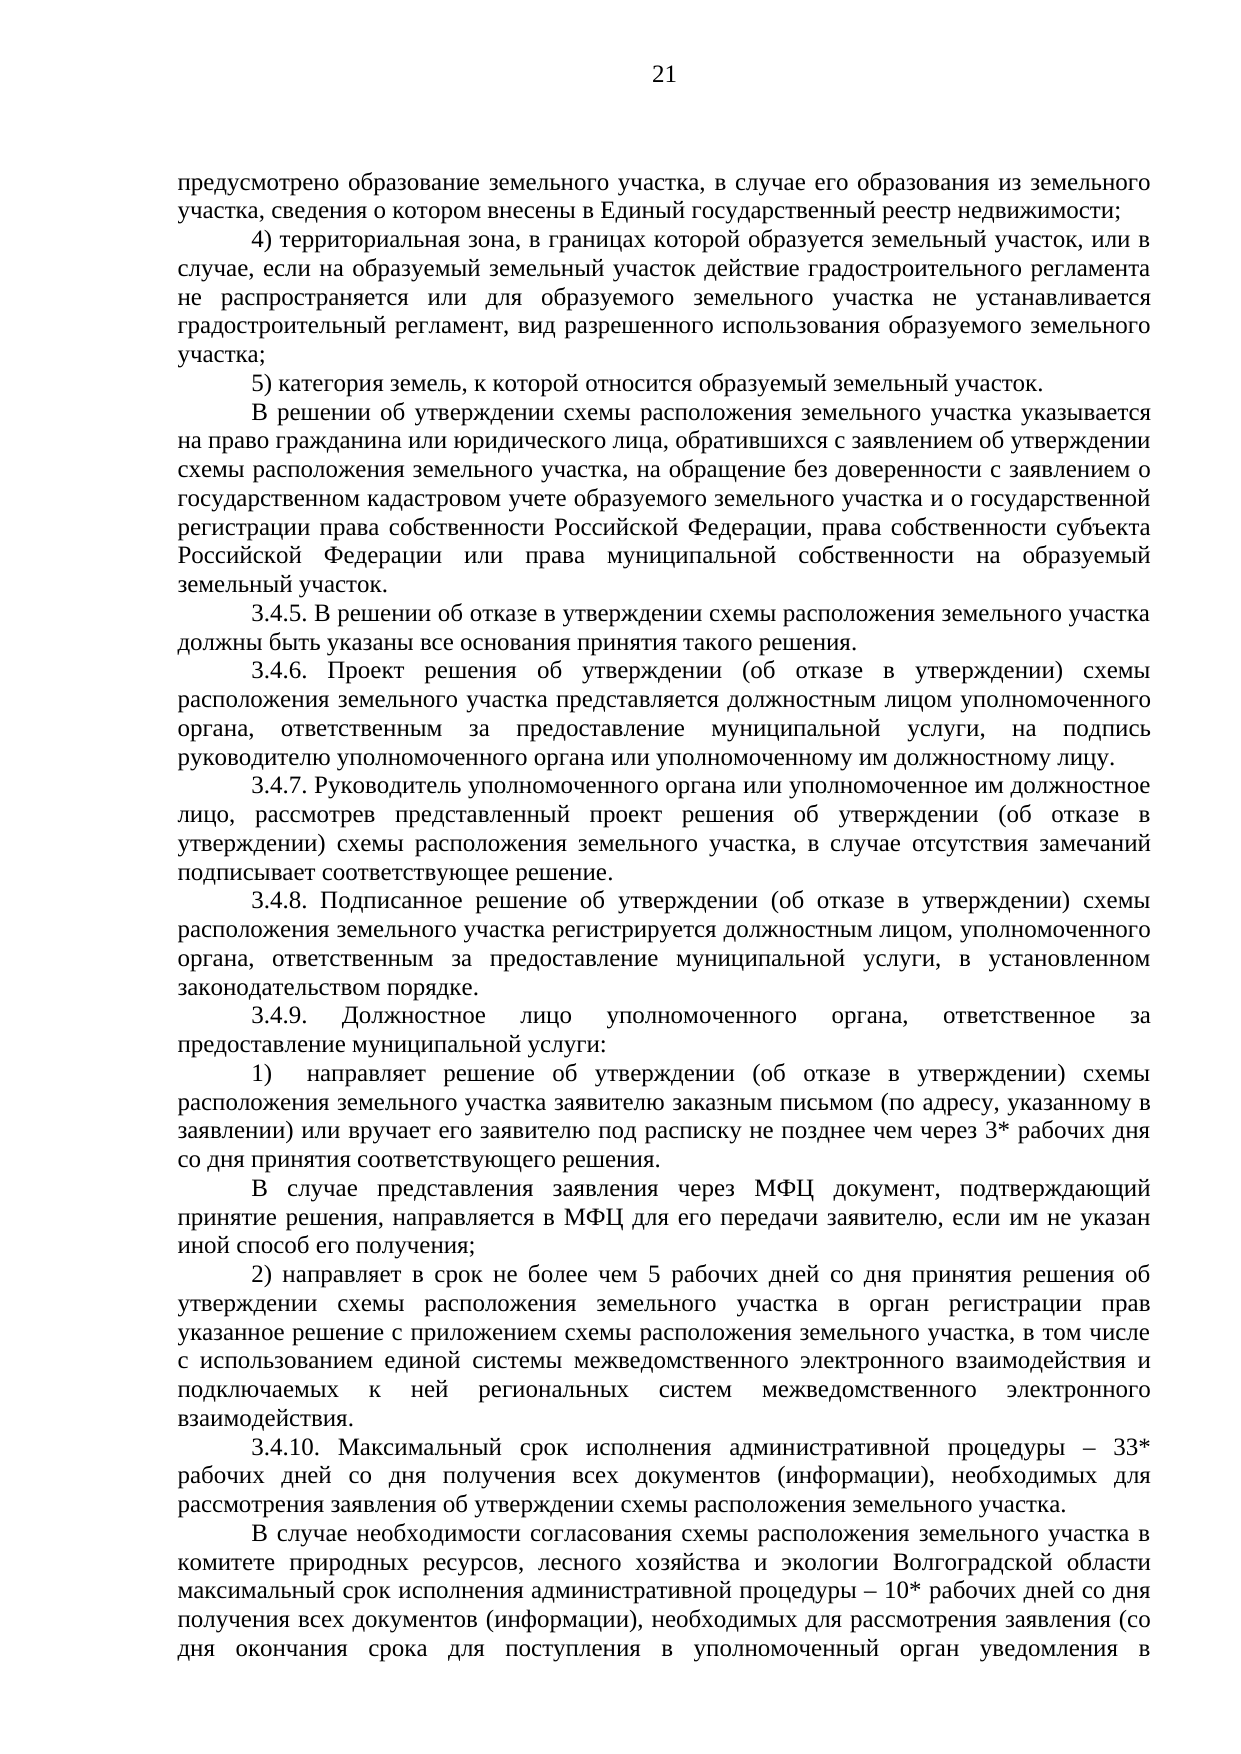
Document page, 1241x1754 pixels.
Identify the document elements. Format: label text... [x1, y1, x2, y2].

text В случае представления заявления через МФЦ документ, подтверждающий принятие решения, направляется в МФЦ для его передачи заявителю, если им не указан иной способ его получения; [177, 1173, 1152, 1259]
text В решении об утверждении схемы расположения земельного участка указывается на право гражданина или юридического лица, обратившихся с заявлением об утверждении схемы расположения земельного участка, на обращение без доверенности с заявлением о государственном кадастровом учете образуемого земельного участка и о государственной регистрации права собственности Российской Федерации, права собственности субъекта Российской Федерации или права муниципальной собственности на образуемый земельный участок. [177, 397, 1152, 598]
text 3.4.8. Подписанное решение об утверждении (об отказе в утверждении) схемы расположения земельного участка регистрируется должностным лицом, уполномоченного органа, ответственным за предоставление муниципальной услуги, в установленном законодательством порядке. [177, 886, 1152, 1001]
text 3.4.6. Проект решения об утверждении (об отказе в утверждении) схемы расположения земельного участка представляется должностным лицом уполномоченного органа, ответственным за предоставление муниципальной услуги, на подпись руководителю уполномоченного органа или уполномоченному им должностному лицу. [177, 656, 1152, 771]
text 3.4.9. Должностное лицо уполномоченного органа, ответственное за предоставление муниципальной услуги: [177, 1001, 1152, 1058]
text 2) направляет в срок не более чем 5 рабочих дней со дня принятия решения об утверждении схемы расположения земельного участка в орган регистрации прав указанное решение с приложением схемы расположения земельного участка, в том числе с использованием единой системы межведомственного электронного взаимодействия и подключаемых к ней региональных систем межведомственного электронного взаимодействия. [177, 1259, 1152, 1432]
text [177, 167, 1152, 224]
text 4) территориальная зона, в границах которой образуется земельный участок, или в случае, если на образуемый земельный участок действие градостроительного регламента не распространяется или для образуемого земельного участка не устанавливается градостроительный регламент, вид разрешенного использования образуемого земельного участка; [177, 224, 1152, 368]
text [177, 1518, 1152, 1662]
text 3.4.7. Руководитель уполномоченного органа или уполномоченное им должностное лицо, рассмотрев представленный проект решения об утверждении (об отказе в утверждении) схемы расположения земельного участка, в случае отсутствия замечаний подписывает соответствующее решение. [177, 771, 1152, 886]
text 3.4.10. Максимальный срок исполнения административной процедуры – 33* рабочих дней со дня получения всех документов (информации), необходимых для рассмотрения заявления об утверждении схемы расположения земельного участка. [177, 1432, 1152, 1518]
text 3.4.5. В решении об отказе в утверждении схемы расположения земельного участка должны быть указаны все основания принятия такого решения. [177, 598, 1152, 656]
text 1) направляет решение об утверждении (об отказе в утверждении) схемы расположения земельного участка заявителю заказным письмом (по адресу, указанному в заявлении) или вручает его заявителю под расписку не позднее чем через 3* рабочих дня со дня принятия соответствующего решения. [177, 1058, 1152, 1173]
text 5) категория земель, к которой относится образуемый земельный участок. [177, 368, 1152, 397]
